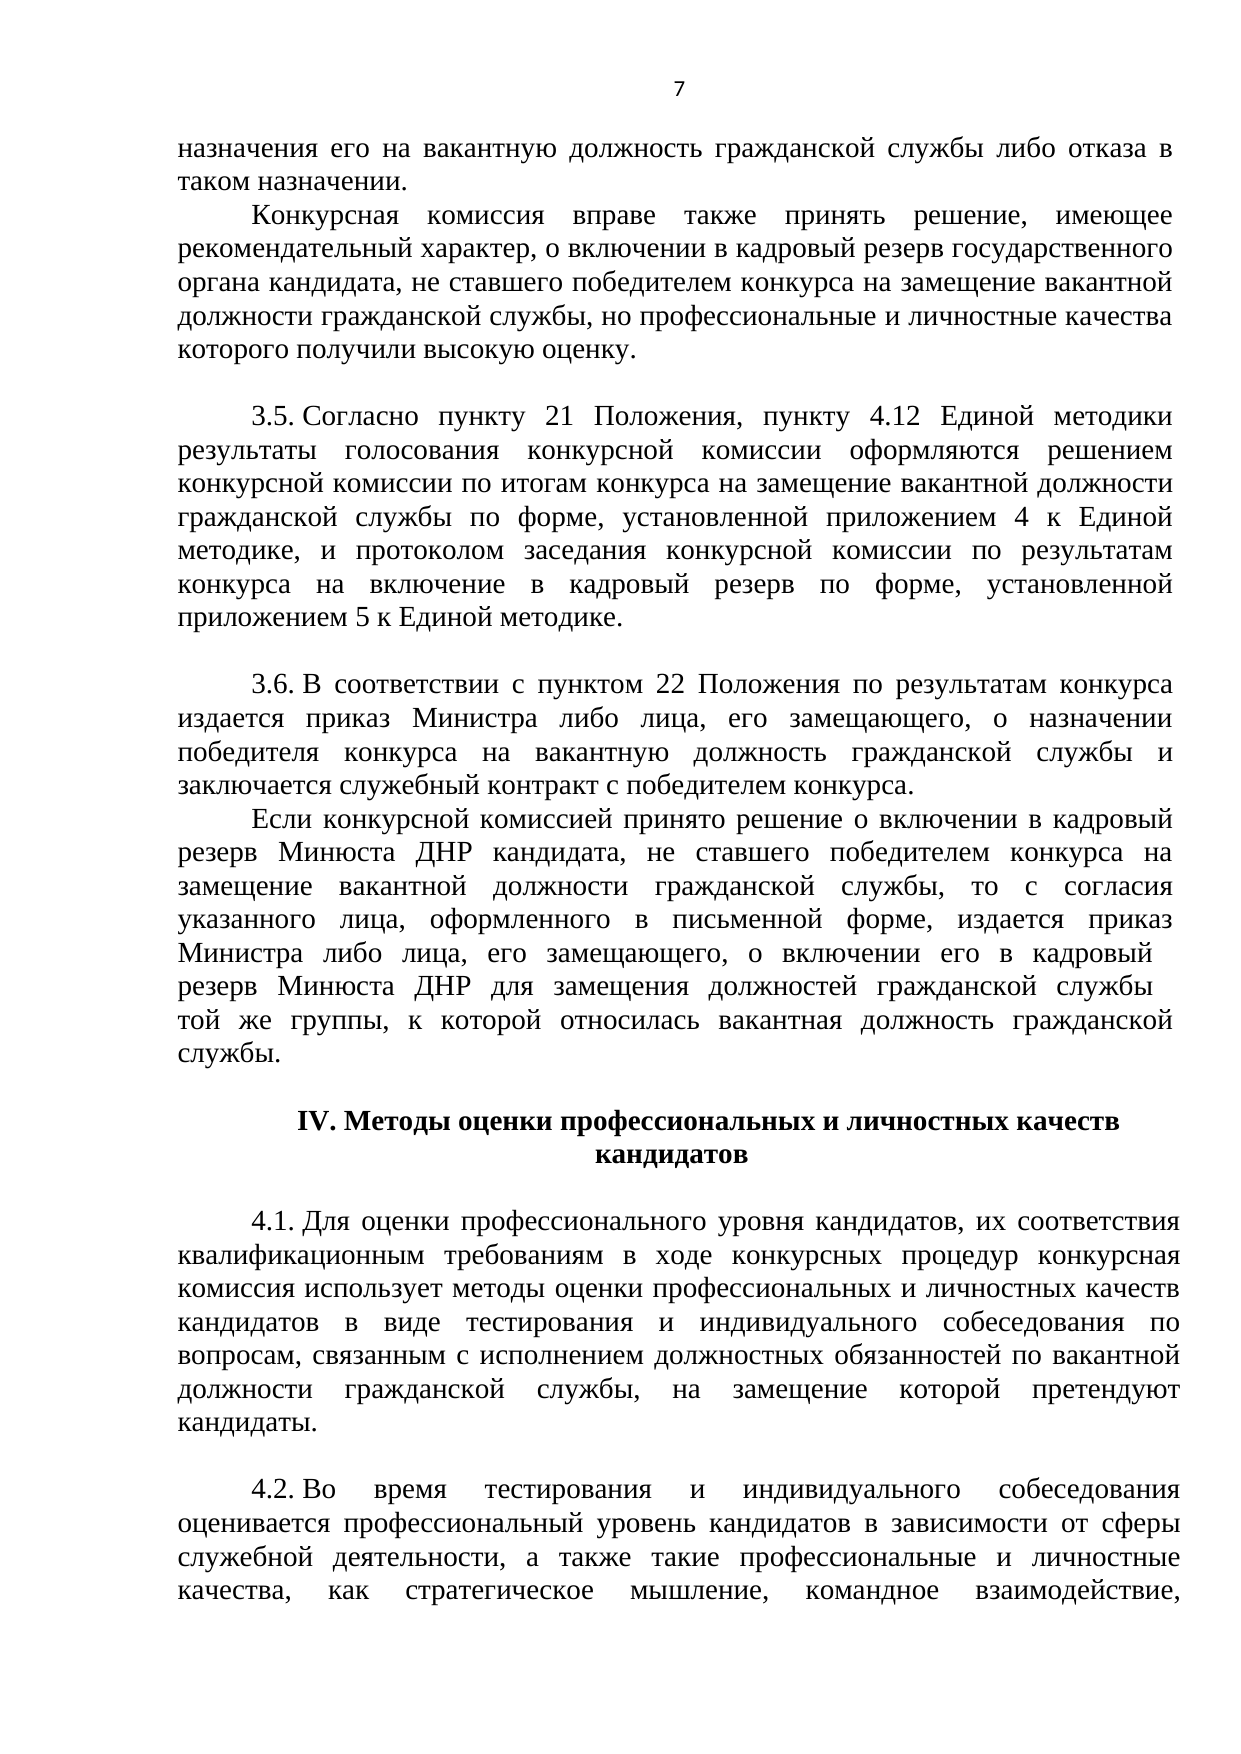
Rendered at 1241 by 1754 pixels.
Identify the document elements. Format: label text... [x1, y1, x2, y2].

text 3.6. В соответствии с пунктом 22 Положения по результатам конкурса издается приказ Министра либо лица, его замещающего, о назначении победителя конкурса на вакантную должность гражданской службы и заключается служебный контракт с победителем конкурса. [177, 667, 1174, 801]
text Если конкурсной комиссией принято решение о включении в кадровый резерв Минюста ДНР кандидата, не ставшего победителем конкурса на замещение вакантной должности гражданской службы, то с согласия указанного лица, оформленного в письменной форме, издается приказ Министра либо лица, его замещающего, о включении его в кадровый резерв Минюста ДНР для замещения должностей гражданской службы той же группы, к которой относилась вакантная должность гражданской службы. [177, 801, 1174, 1069]
text IV. Методы оценки профессиональных и личностных качеств кандидатов [177, 1103, 1166, 1170]
text 4.1. Для оценки профессионального уровня кандидатов, их соответствия квалификационным требованиям в ходе конкурсных процедур конкурсная комиссия использует методы оценки профессиональных и личностных качеств кандидатов в виде тестирования и индивидуального собеседования по вопросам, связанным с исполнением должностных обязанностей по вакантной должности гражданской службы, на замещение которой претендуют кандидаты. [177, 1203, 1181, 1438]
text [177, 1472, 1181, 1606]
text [177, 130, 1174, 197]
text 3.5. Согласно пункту 21 Положения, пункту 4.12 Единой методики результаты голосования конкурсной комиссии оформляются решением конкурсной комиссии по итогам конкурса на замещение вакантной должности гражданской службы по форме, установленной приложением 4 к Единой методике, и протоколом заседания конкурсной комиссии по результатам конкурса на включение в кадровый резерв по форме, установленной приложением 5 к Единой методике. [177, 398, 1174, 633]
text Конкурсная комиссия вправе также принять решение, имеющее рекомендательный характер, о включении в кадровый резерв государственного органа кандидата, не ставшего победителем конкурса на замещение вакантной должности гражданской службы, но профессиональные и личностные качества которого получили высокую оценку. [177, 197, 1174, 365]
